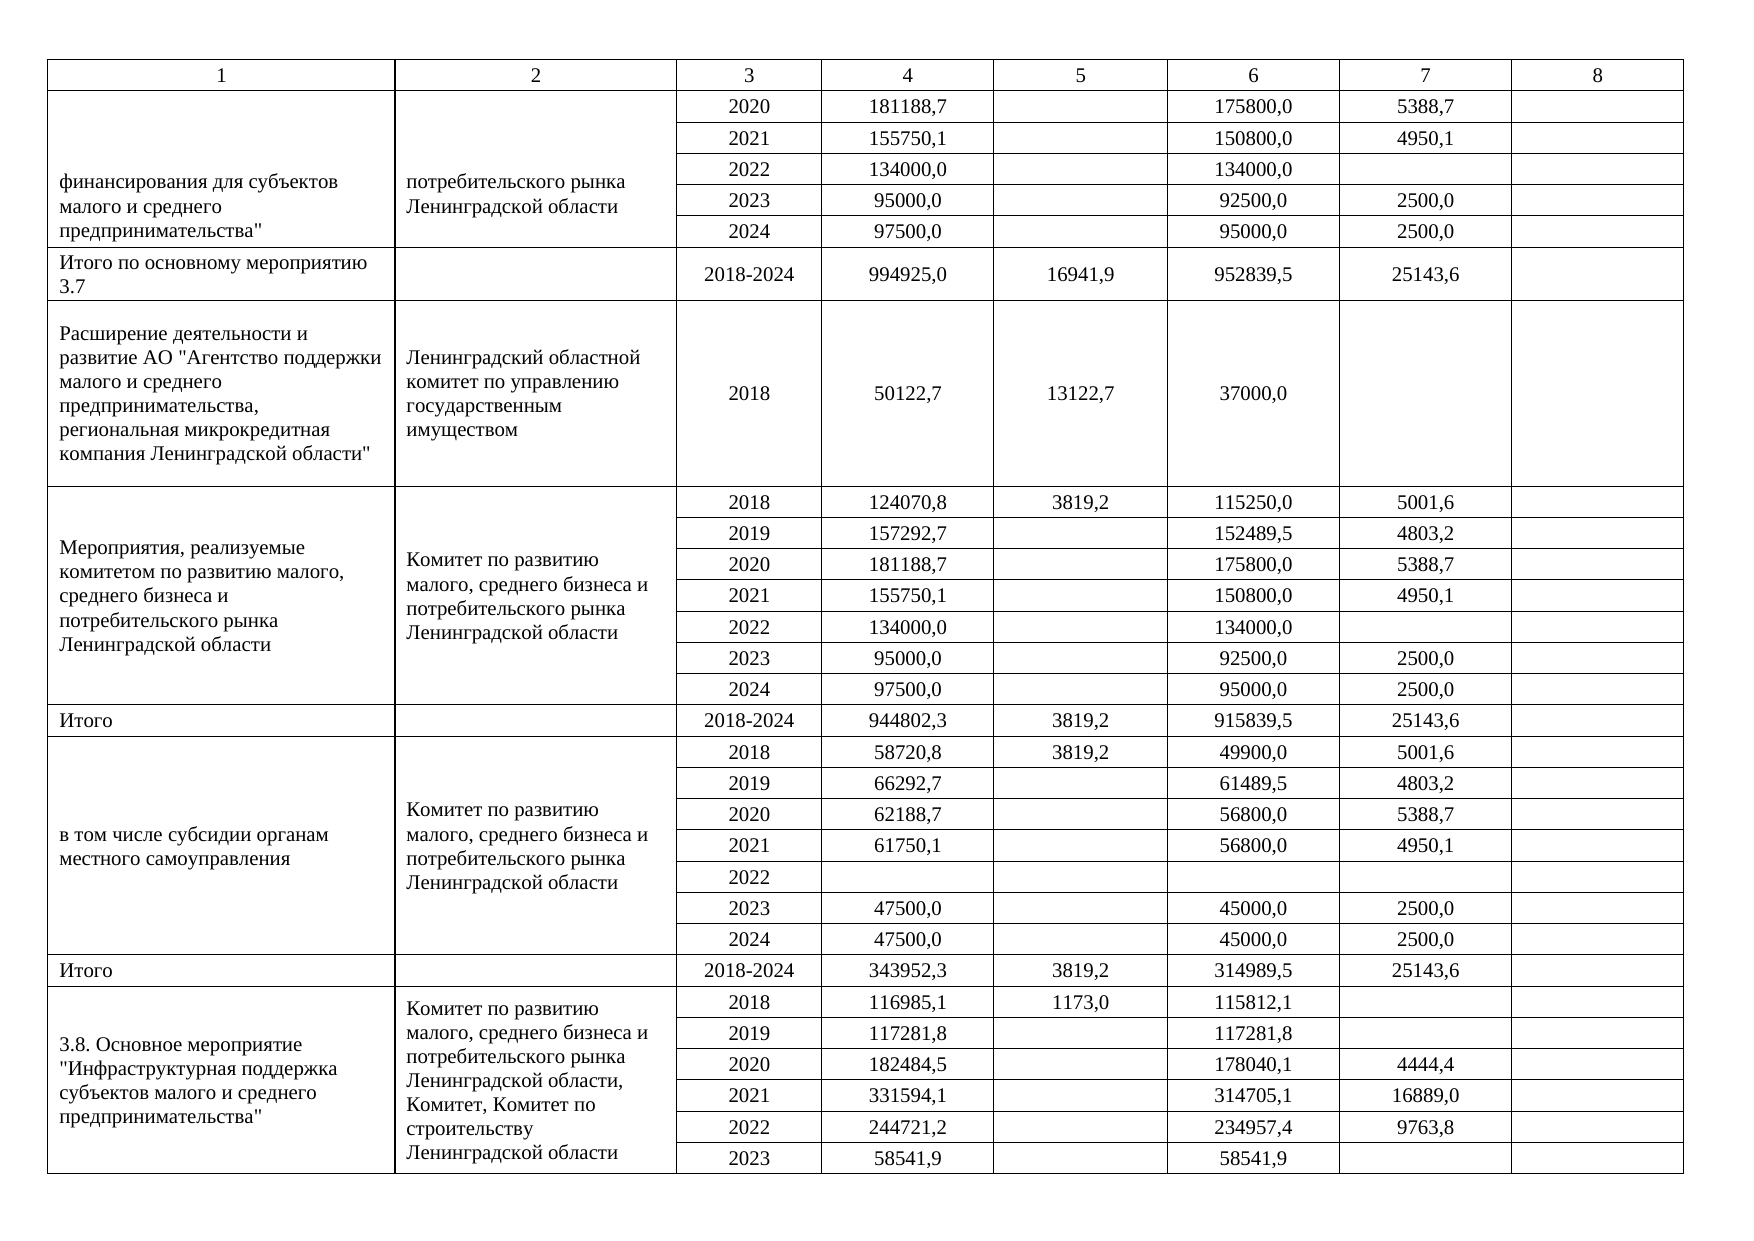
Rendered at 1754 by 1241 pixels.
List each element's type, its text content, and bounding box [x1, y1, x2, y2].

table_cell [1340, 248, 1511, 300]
table_header 4 [822, 60, 993, 90]
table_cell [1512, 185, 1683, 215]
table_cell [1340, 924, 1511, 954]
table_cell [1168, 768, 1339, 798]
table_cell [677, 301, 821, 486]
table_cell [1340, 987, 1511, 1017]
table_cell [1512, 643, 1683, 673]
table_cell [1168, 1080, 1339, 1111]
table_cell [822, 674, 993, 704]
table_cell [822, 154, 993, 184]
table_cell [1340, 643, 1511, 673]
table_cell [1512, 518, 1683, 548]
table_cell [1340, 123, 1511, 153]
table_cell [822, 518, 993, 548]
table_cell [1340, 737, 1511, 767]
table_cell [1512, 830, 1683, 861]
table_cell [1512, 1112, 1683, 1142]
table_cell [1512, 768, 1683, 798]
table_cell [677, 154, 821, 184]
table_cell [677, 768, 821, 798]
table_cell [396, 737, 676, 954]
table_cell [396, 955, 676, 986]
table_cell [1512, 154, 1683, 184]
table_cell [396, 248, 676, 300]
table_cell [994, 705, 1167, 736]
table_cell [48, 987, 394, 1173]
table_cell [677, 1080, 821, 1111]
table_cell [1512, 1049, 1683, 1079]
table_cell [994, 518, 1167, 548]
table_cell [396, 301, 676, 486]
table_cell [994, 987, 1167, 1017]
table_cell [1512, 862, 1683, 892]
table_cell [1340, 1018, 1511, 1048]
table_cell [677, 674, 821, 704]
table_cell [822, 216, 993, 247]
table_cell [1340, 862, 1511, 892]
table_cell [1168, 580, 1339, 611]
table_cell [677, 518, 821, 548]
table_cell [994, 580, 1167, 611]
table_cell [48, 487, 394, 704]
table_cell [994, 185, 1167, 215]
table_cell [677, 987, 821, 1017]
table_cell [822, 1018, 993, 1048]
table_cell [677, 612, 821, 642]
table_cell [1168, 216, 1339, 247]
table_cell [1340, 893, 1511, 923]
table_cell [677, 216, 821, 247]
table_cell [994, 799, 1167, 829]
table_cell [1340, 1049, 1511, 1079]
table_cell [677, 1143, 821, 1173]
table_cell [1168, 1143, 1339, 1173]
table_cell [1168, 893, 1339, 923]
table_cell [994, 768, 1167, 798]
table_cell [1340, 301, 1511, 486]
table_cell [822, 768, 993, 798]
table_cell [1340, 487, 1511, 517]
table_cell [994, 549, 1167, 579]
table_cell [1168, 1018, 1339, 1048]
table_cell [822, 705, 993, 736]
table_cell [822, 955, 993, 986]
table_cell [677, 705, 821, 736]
table_header 7 [1340, 60, 1511, 90]
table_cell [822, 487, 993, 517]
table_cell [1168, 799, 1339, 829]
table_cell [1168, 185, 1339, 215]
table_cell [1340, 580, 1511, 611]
table_header 1 [48, 60, 394, 90]
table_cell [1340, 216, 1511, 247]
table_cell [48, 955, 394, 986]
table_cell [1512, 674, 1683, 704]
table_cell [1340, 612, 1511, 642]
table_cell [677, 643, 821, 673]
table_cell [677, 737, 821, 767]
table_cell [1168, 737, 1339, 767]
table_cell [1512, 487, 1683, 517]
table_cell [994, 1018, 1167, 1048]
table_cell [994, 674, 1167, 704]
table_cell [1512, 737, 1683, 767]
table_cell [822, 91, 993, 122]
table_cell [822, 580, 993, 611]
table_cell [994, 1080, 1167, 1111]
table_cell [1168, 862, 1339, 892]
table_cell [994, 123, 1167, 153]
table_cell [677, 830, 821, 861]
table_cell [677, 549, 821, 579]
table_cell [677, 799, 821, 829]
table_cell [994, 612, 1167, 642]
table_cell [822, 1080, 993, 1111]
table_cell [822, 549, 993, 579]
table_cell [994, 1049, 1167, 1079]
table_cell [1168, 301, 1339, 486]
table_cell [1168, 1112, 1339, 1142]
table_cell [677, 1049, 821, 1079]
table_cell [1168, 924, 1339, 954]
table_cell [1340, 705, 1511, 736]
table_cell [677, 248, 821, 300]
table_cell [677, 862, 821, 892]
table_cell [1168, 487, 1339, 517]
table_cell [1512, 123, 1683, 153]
table_header 8 [1512, 60, 1683, 90]
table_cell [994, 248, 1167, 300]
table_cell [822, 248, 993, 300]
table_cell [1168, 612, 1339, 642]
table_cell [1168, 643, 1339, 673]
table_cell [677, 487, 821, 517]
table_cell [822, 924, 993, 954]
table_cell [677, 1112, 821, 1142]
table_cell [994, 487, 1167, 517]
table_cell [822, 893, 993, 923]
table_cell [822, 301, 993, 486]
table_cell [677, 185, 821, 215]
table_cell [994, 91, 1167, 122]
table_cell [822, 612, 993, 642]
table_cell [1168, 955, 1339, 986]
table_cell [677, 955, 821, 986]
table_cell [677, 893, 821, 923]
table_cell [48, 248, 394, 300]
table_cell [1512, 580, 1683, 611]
table_header 5 [994, 60, 1167, 90]
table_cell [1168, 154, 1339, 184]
table_header 6 [1168, 60, 1339, 90]
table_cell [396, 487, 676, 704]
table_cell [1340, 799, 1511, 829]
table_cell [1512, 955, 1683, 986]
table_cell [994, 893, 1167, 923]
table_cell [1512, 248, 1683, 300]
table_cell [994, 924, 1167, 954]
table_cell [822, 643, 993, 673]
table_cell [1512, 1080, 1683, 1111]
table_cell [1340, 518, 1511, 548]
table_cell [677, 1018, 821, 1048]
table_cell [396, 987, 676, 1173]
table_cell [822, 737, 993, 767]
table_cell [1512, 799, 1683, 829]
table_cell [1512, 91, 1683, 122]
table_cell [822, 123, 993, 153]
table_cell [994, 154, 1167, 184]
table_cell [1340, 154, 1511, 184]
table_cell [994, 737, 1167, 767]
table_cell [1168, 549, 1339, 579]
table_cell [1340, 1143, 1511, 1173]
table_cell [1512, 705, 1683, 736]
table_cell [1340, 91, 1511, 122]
table_header 2 [396, 60, 676, 90]
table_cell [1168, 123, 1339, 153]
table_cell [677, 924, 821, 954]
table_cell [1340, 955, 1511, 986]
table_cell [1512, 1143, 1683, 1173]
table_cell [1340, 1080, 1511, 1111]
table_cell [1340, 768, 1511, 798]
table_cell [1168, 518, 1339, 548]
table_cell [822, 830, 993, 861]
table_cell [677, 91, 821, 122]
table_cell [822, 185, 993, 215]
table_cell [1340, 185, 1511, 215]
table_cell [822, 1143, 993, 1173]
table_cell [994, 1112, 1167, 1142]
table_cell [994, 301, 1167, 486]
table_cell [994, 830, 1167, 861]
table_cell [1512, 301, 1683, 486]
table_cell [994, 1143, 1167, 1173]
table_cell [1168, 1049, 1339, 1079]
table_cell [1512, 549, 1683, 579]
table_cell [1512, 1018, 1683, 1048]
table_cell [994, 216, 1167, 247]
table_header 3 [677, 60, 821, 90]
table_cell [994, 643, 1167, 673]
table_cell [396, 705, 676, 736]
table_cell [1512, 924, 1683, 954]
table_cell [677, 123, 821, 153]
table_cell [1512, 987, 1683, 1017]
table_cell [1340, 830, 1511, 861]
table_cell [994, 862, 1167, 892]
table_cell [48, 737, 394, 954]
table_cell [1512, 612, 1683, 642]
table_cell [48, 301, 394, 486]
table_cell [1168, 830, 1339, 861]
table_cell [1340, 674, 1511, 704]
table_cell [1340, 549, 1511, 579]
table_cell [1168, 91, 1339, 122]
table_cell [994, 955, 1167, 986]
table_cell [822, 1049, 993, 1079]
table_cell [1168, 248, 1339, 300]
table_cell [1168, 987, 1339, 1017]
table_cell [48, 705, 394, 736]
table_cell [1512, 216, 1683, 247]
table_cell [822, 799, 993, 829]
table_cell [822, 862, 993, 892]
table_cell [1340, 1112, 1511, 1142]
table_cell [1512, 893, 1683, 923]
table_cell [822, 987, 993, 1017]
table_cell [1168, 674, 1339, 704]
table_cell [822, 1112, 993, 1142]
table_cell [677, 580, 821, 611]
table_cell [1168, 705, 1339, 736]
